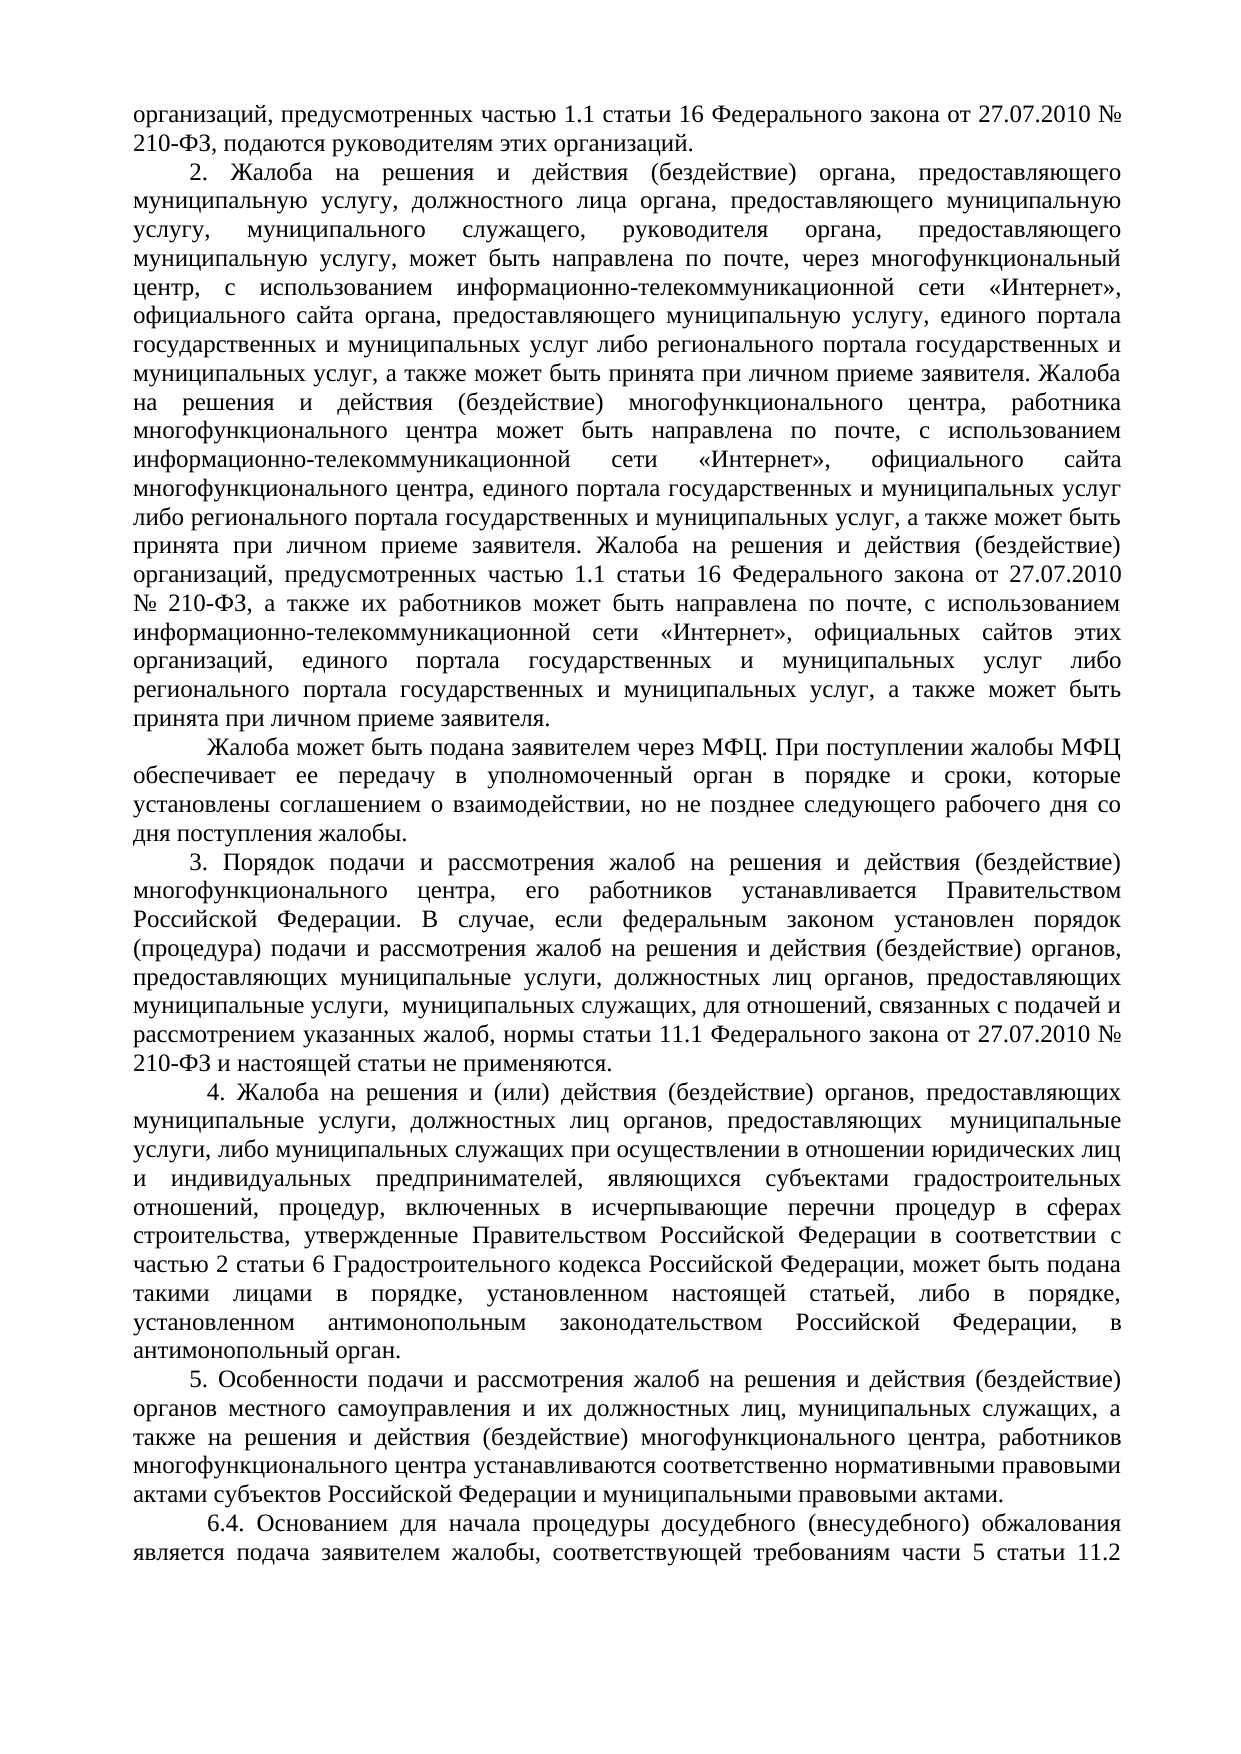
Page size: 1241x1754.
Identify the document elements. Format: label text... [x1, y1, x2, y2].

text 5. Особенности подачи и рассмотрения жалоб на решения и действия (бездействие) органов местного самоуправления и их должностных лиц, муниципальных служащих, а также на решения и действия (бездействие) многофункционального центра, работников многофункционального центра устанавливаются соответственно нормативными правовыми актами субъектов Российской Федерации и муниципальными правовыми актами. [133, 1364, 1122, 1508]
text Жалоба может быть подана заявителем через МФЦ. При поступлении жалобы МФЦ обеспечивает ее передачу в уполномоченный орган в порядке и сроки, которые установлены соглашением о взаимодействии, но не позднее следующего рабочего дня со дня поступления жалобы. [133, 732, 1122, 847]
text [133, 99, 1122, 157]
text 3. Порядок подачи и рассмотрения жалоб на решения и действия (бездействие) многофункционального центра, его работников устанавливается Правительством Российской Федерации. В случае, если федеральным законом установлен порядок (процедура) подачи и рассмотрения жалоб на решения и действия (бездействие) органов, предоставляющих муниципальные услуги, должностных лиц органов, предоставляющих муниципальные услуги, муниципальных служащих, для отношений, связанных с подачей и рассмотрением указанных жалоб, нормы статьи 11.1 Федерального закона от 27.07.2010 № 210-ФЗ и настоящей статьи не применяются. [133, 847, 1122, 1077]
text 2. Жалоба на решения и действия (бездействие) органа, предоставляющего муниципальную услугу, должностного лица органа, предоставляющего муниципальную услугу, муниципального служащего, руководителя органа, предоставляющего муниципальную услугу, может быть направлена по почте, через многофункциональный центр, с использованием информационно-телекоммуникационной сети «Интернет», официального сайта органа, предоставляющего муниципальную услугу, единого портала государственных и муниципальных услуг либо регионального портала государственных и муниципальных услуг, а также может быть принята при личном приеме заявителя. Жалоба на решения и действия (бездействие) многофункционального центра, работника многофункционального центра может быть направлена по почте, с использованием информационно-телекоммуникационной сети «Интернет», официального сайта многофункционального центра, единого портала государственных и муниципальных услуг либо регионального портала государственных и муниципальных услуг, а также может быть принята при личном приеме заявителя. Жалоба на решения и действия (бездействие) организаций, предусмотренных частью 1.1 статьи 16 Федерального закона от 27.07.2010 № 210-ФЗ, а также их работников может быть направлена по почте, с использованием информационно-телекоммуникационной сети «Интернет», официальных сайтов этих организаций, единого портала государственных и муниципальных услуг либо регионального портала государственных и муниципальных услуг, а также может быть принята при личном приеме заявителя. [133, 157, 1122, 732]
text 4. Жалоба на решения и (или) действия (бездействие) органов, предоставляющих муниципальные услуги, должностных лиц органов, предоставляющих муниципальные услуги, либо муниципальных служащих при осуществлении в отношении юридических лиц и индивидуальных предпринимателей, являющихся субъектами градостроительных отношений, процедур, включенных в исчерпывающие перечни процедур в сферах строительства, утвержденные Правительством Российской Федерации в соответствии с частью 2 статьи 6 Градостроительного кодекса Российской Федерации, может быть подана такими лицами в порядке, установленном настоящей статьей, либо в порядке, установленном антимонопольным законодательством Российской Федерации, в антимонопольный орган. [133, 1077, 1122, 1364]
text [133, 1508, 1122, 1565]
